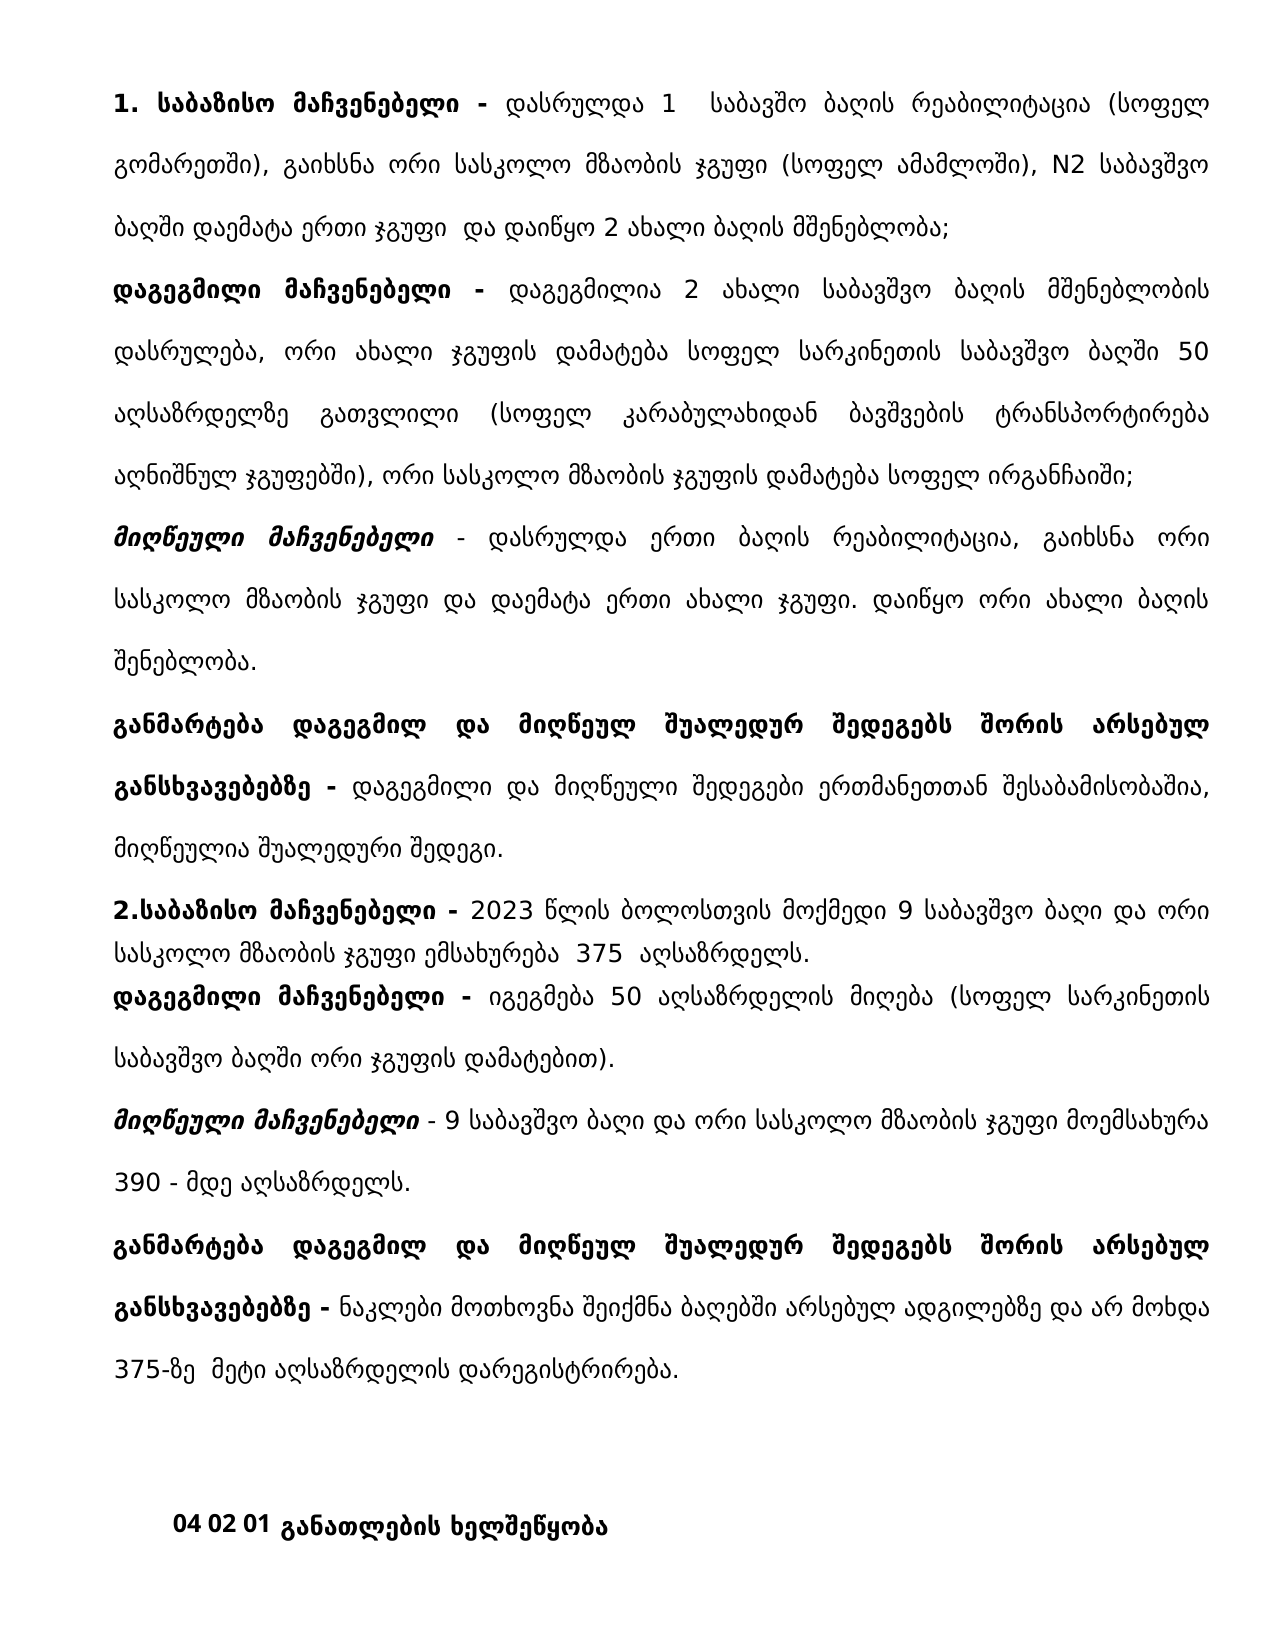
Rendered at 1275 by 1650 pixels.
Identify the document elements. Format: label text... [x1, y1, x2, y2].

text განმარტება დაგეგმილ და მიღწეულ შუალედურ შედეგებს შორის არსებულ განსხვავებებზე - ნაკლები მოთხოვნა შეიქმნა ბაღებში არსებულ ადგილებზე და არ მოხდა 375-ზე მეტი აღსაზრდელის დარეგისტრირება. [112, 1231, 1211, 1396]
text განმარტება დაგეგმილ და მიღწეულ შუალედურ შედეგებს შორის არსებულ განსხვავებებზე - დაგეგმილი და მიღწეული შედეგები ერთმანეთთან შესაბამისობაშია, მიღწეულია შუალედური შედეგი. [112, 710, 1211, 875]
text 1. საბაზისო მაჩვენებელი - დასრულდა 1 საბავშო ბაღის რეაბილიტაცია (სოფელ გომარეთში), გაიხსნა ორი სასკოლო მზაობის ჯგუფი (სოფელ ამამლოში), N2 საბავშვო ბაღში დაემატა ერთი ჯგუფი და დაიწყო 2 ახალი ბაღის მშენებლობა; [112, 89, 1211, 254]
text 04 02 01 განათლების ხელშეწყობა [113, 1506, 1211, 1554]
text დაგეგმილი მაჩვენებელი - იგეგმება 50 აღსაზრდელის მიღება (სოფელ სარკინეთის საბავშვო ბაღში ორი ჯგუფის დამატებით). [112, 982, 1211, 1085]
text მიღწეული მაჩვენებელი - დასრულდა ერთი ბაღის რეაბილიტაცია, გაიხსნა ორი სასკოლო მზაობის ჯგუფი და დაემატა ერთი ახალი ჯგუფი. დაიწყო ორი ახალი ბაღის შენებლობა. [112, 523, 1211, 689]
text მიღწეული მაჩვენებელი - 9 საბავშვო ბაღი და ორი სასკოლო მზაობის ჯგუფი მოემსახურა 390 - მდე აღსაზრდელს. [112, 1106, 1211, 1210]
text 2.საბაზისო მაჩვენებელი - 2023 წლის ბოლოსთვის მოქმედი 9 საბავშვო ბაღი და ორი სასკოლო მზაობის ჯგუფი ემსახურება 375 აღსაზრდელს. [112, 896, 1211, 980]
text დაგეგმილი მაჩვენებელი - დაგეგმილია 2 ახალი საბავშვო ბაღის მშენებლობის დასრულება, ორი ახალი ჯგუფის დამატება სოფელ სარკინეთის საბავშვო ბაღში 50 აღსაზრდელზე გათვლილი (სოფელ კარაბულახიდან ბავშვების ტრანსპორტირება აღნიშნულ ჯგუფებში), ორი სასკოლო მზაობის ჯგუფის დამატება სოფელ ირგანჩაიში; [112, 275, 1211, 502]
